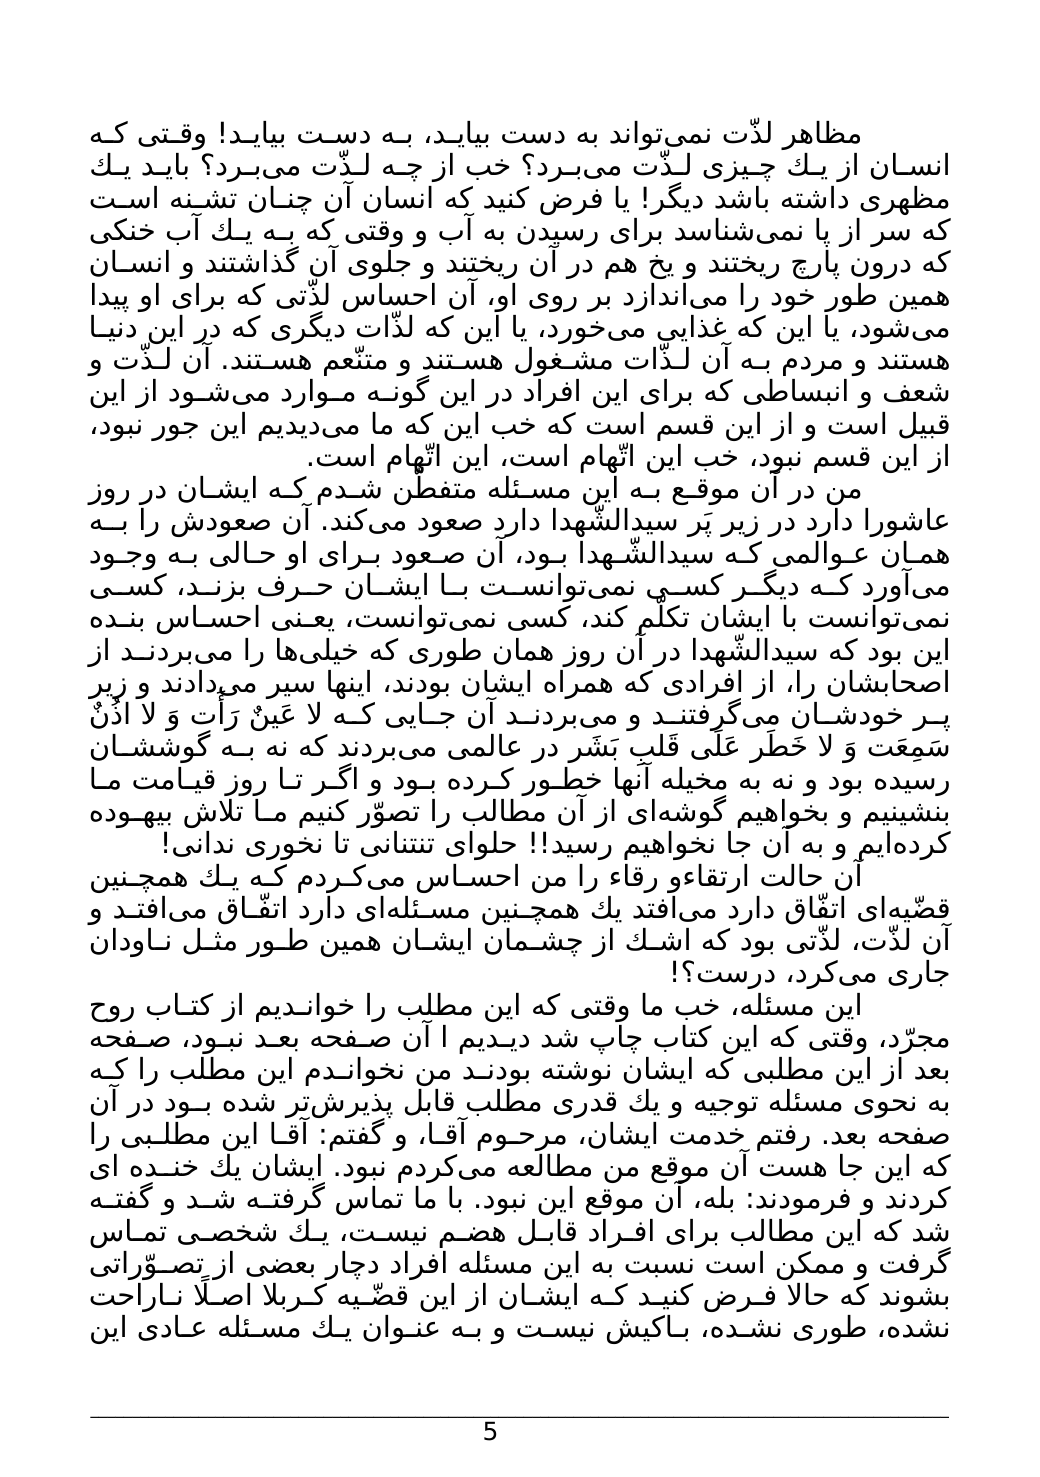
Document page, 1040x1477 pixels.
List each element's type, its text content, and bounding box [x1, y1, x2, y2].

text آن حالت ارتقاءو رقاء را من احساس می‌كردم كه یك همچنین قضّیه‌ای اتفّاق دارد می‌افتد یك همچنین مسئله‌ای دارد اتفّاق می‌افتد و آن لذّت، لذّتی بود كه اشك از چشمان ایشان همین طور مثل ناودان جاری می‌كرد، درست؟! [89, 861, 951, 990]
text من در آن موقع به این مسئله متفطّن شدم كه ایشان در روز عاشورا دارد در زیر پَر سیدالشّهدا دارد صعود می‌كند. آن صعودش را به همان عوالمی كه سیدالشّهدا بود، آن صعود برای او حالی به وجود می‌آورد كه دیگر كسی نمی‌توانست با ایشان حرف بزند، كسی نمی‌توانست با ایشان تكلّم كند، كسی نمی‌توانست، یعنی احساس بنده این بود كه سیدالشّهدا در آن روز همان طوری كه خیلی‌ها را می‌بردند از اصحابشان را، از افرادی كه همراه ایشان بودند، اینها سیر می‌دادند و زیر پر خودشان می‌گرفتند و می‌بردند آن جایی كه لا عَینٌ رَأَت وَ لا اذُنٌ سَمِعَت وَ لا خَطَر عَلَی قَلبِ بَشَر در عالمی می‌بردند كه نه به گوششان رسیده بود و نه به مخیله آنها خطور كرده بود و اگر تا روز قیامت ما بنشینیم و بخواهیم گوشه‌ای از آن مطالب را تصوّر كنیم ما تلاش بیهوده كرده‌ایم و به آن جا نخواهیم رسید!! حلوای تنتنانی تا نخوری ندانی! [89, 473, 951, 861]
text مظاهر لذّت نمی‌تواند به دست بیاید، به دست بیاید! وقتی كه انسان از یك چیزی لذّت می‌برد؟ خب از چه لذّت می‌برد؟ باید یك مظهری داشته باشد دیگر! یا فرض كنید كه انسان آن چنان تشنه است كه سر از پا نمی‌شناسد برای رسیدن به آب و وقتی كه به یك آب خنكی كه درون پارچ ریختند و یخ هم در آن ریختند و جلوی آن گذاشتند و انسان همین طور خود را می‌اندازد بر روی او، آن احساس لذّتی كه برای او پیدا می‌شود، یا این كه غذایی می‌خورد، یا این كه لذّات دیگری كه در این دنیا هستند و مردم به آن لذّات مشغول هستند و متنّعم هستند. آن لذّت و شعف و انبساطی كه برای این افراد در این گونه موارد می‌شود از این قبیل است و از این قسم است كه خب این كه ما می‌دیدیم این جور نبود، از این قسم نبود، خب این اتّهام است، این اتّهام است. [89, 118, 951, 473]
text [89, 990, 951, 1345]
